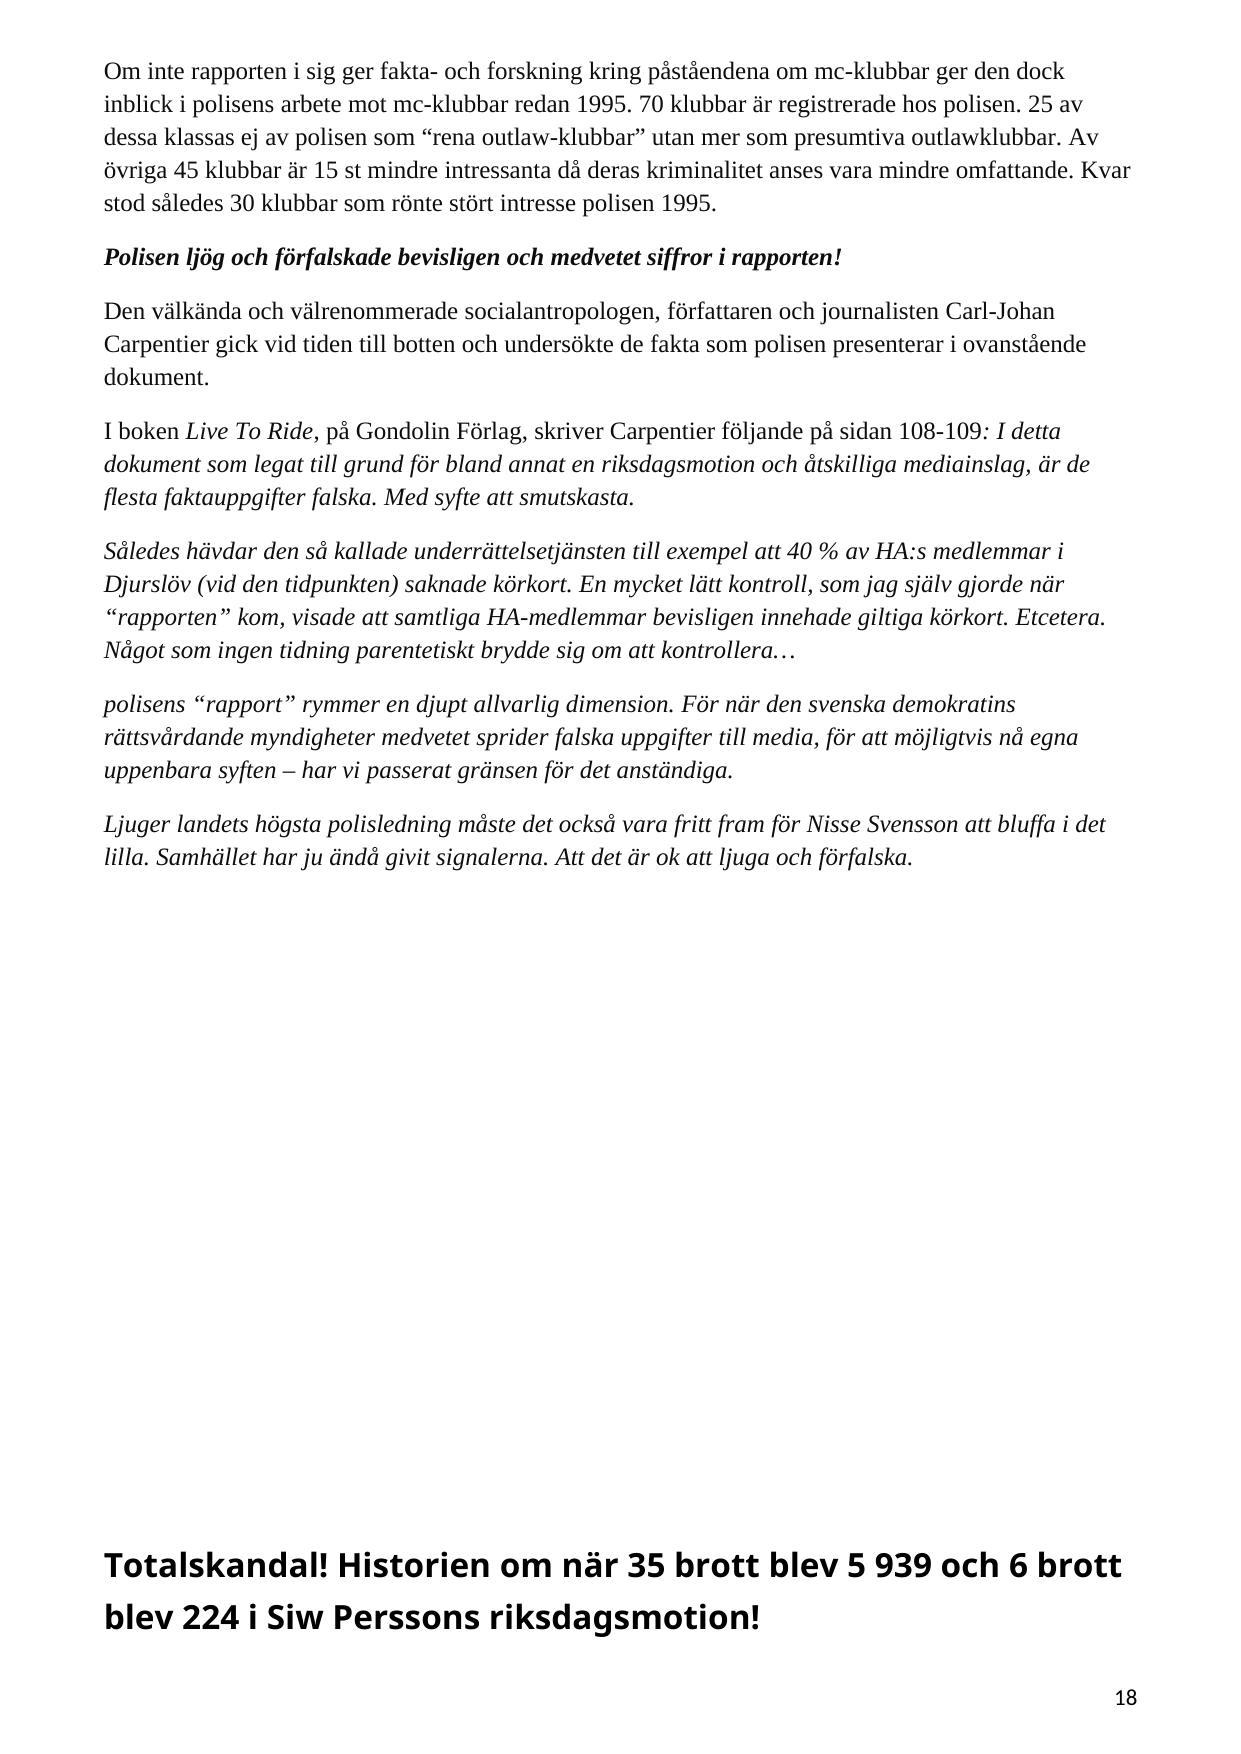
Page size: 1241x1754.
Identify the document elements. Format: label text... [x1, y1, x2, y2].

text Således hävdar den så kallade underrättelsetjänsten till exempel att 40 % av HA:s medlemmar i Djurslöv (vid den tidpunkten) saknade körkort. En mycket lätt kontroll, som jag själv gjorde när “rapporten” kom, visade att samtliga HA-medlemmar bevisligen innehade giltiga körkort. Etcetera. Något som ingen tidning parentetiskt brydde sig om att kontrollera… [103, 536, 1137, 664]
text polisens “rapport” rymmer en djupt allvarlig dimension. För när den svenska demokratins rättsvårdande myndigheter medvetet sprider falska uppgifter till media, för att möjligtvis nå egna uppenbara syften – har vi passerat gränsen för det anständiga. [103, 689, 1137, 783]
text Ljuger landets högsta polisledning måste det också vara fritt fram för Nisse Svensson att bluffa i det lilla. Samhället har ju ändå givit signalerna. Att det är ok att ljuga och förfalska. [103, 809, 1137, 870]
text Den välkända och välrenommerade socialantropologen, författaren och journalisten Carl-Johan Carpentier gick vid tiden till botten och undersökte de fakta som polisen presenterar i ovanstående dokument. [103, 296, 1137, 391]
text Polisen ljög och förfalskade bevisligen och medvetet siffror i rapporten! [103, 242, 1137, 271]
text Totalskandal! Historien om när 35 brott blev 5 939 och 6 brott blev 224 i Siw Perssons riksdagsmotion! [103, 1542, 1137, 1639]
text Om inte rapporten i sig ger fakta- och forskning kring påståendena om mc-klubbar ger den dock inblick i polisens arbete mot mc-klubbar redan 1995. 70 klubbar är registrerade hos polisen. 25 av dessa klassas ej av polisen som “rena outlaw-klubbar” utan mer som presumtiva outlawklubbar. Av övriga 45 klubbar är 15 st mindre intressanta då deras kriminalitet anses vara mindre omfattande. Kvar stod således 30 klubbar som rönte stört intresse polisen 1995. [103, 56, 1137, 217]
text I boken Live To Ride, på Gondolin Förlag, skriver Carpentier följande på sidan 108-109: I detta dokument som legat till grund för bland annat en riksdagsmotion och åtskilliga mediainslag, är de flesta faktauppgifter falska. Med syfte att smutskasta. [103, 416, 1137, 511]
